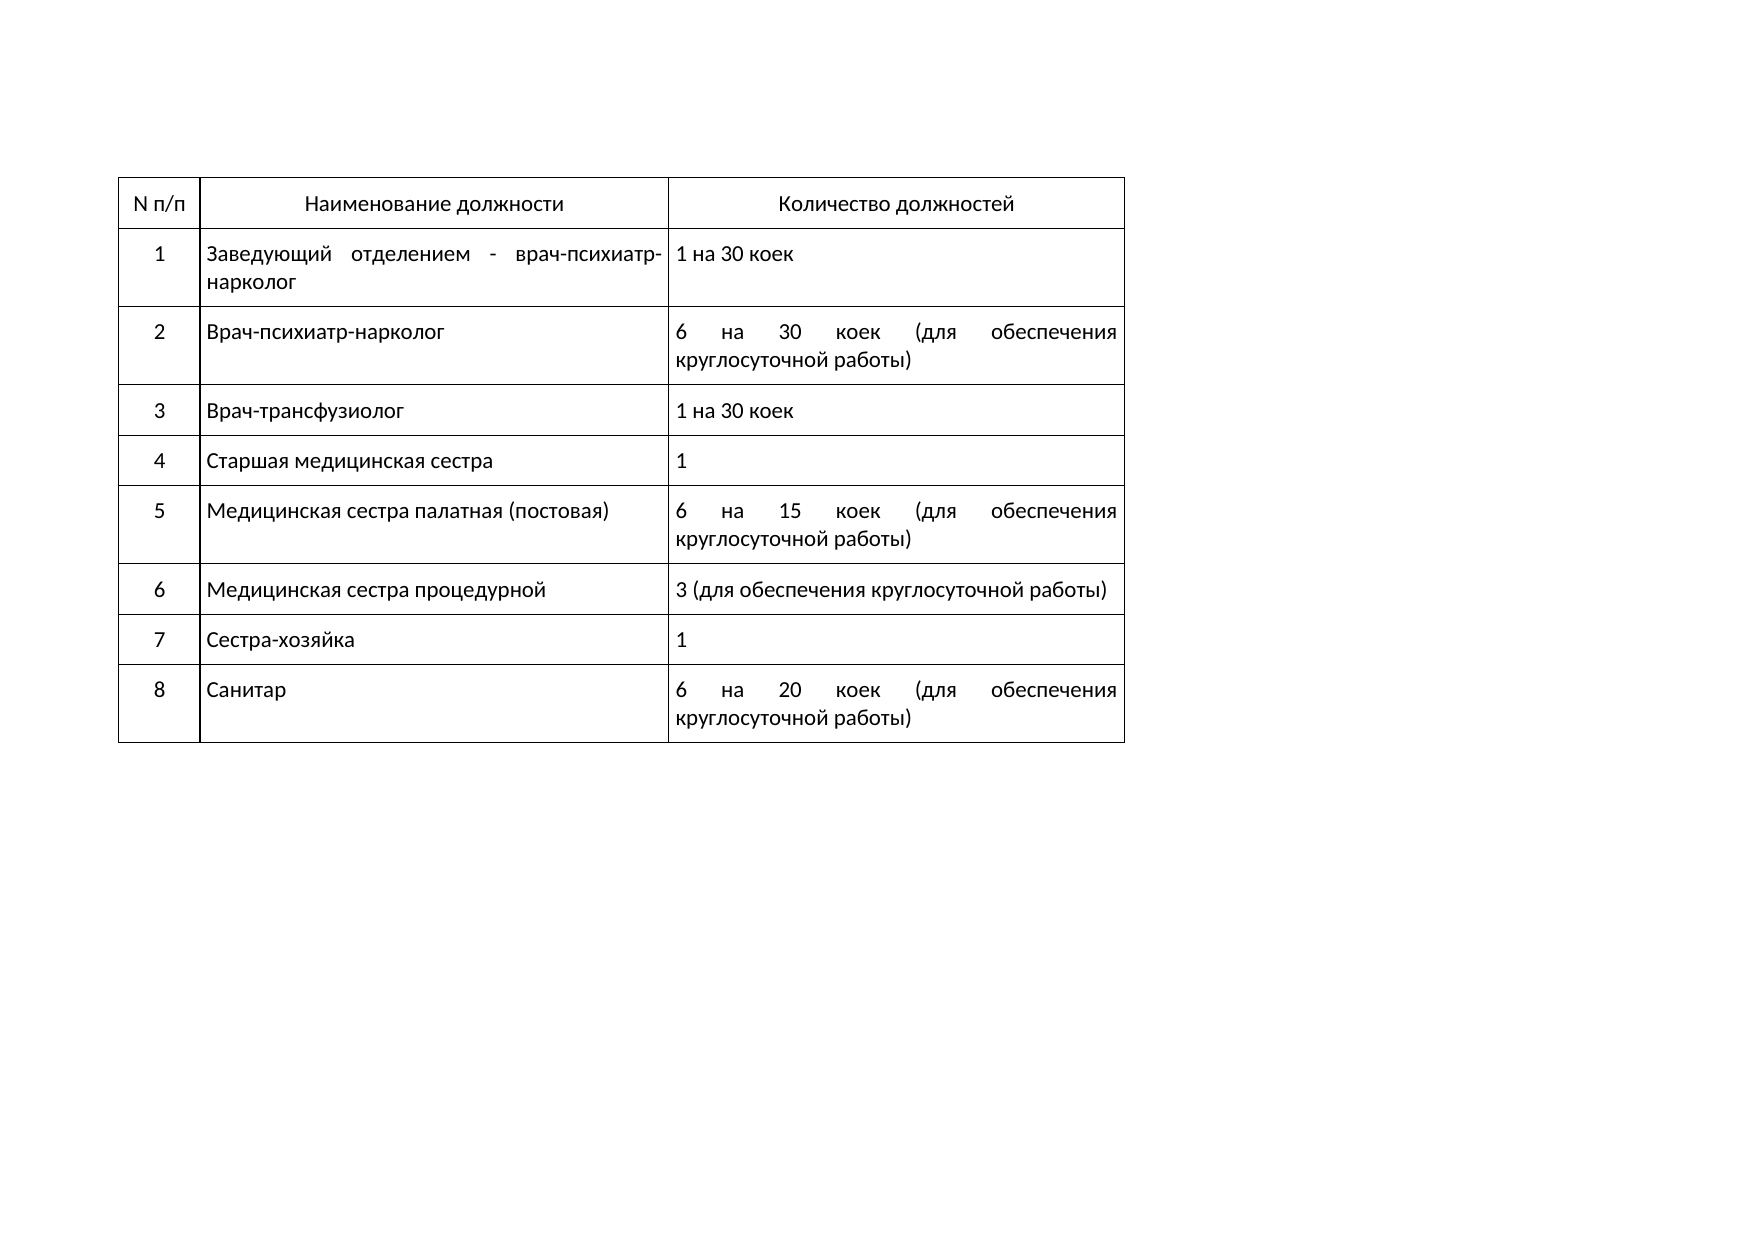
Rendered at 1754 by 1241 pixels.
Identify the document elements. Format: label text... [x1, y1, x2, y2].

table_cell 3 [119, 385, 199, 434]
table_header Количество должностей [669, 178, 1124, 227]
table_cell Медицинская сестра процедурной [201, 564, 668, 613]
table_cell 1 на 30 коек [669, 385, 1124, 434]
table_cell 1 [669, 436, 1124, 485]
table_cell Медицинская сестра палатная (постовая) [201, 486, 668, 563]
table_cell 6 на 30 коек (для обеспечения круглосуточной работы) [669, 307, 1124, 384]
table_cell 1 [119, 229, 199, 306]
table_cell 3 (для обеспечения круглосуточной работы) [669, 564, 1124, 613]
table_cell 5 [119, 486, 199, 563]
table_cell 1 на 30 коек [669, 229, 1124, 306]
table_cell 6 на 20 коек (для обеспечения круглосуточной работы) [669, 665, 1124, 742]
table_cell Санитар [201, 665, 668, 742]
table_cell Врач-трансфузиолог [201, 385, 668, 434]
table_cell 6 на 15 коек (для обеспечения круглосуточной работы) [669, 486, 1124, 563]
table_header Наименование должности [201, 178, 668, 227]
table_cell Старшая медицинская сестра [201, 436, 668, 485]
table_cell 1 [669, 615, 1124, 664]
table_cell 7 [119, 615, 199, 664]
table_cell 2 [119, 307, 199, 384]
table_cell Врач-психиатр-нарколог [201, 307, 668, 384]
table_header N п/п [119, 178, 199, 227]
table_cell 8 [119, 665, 199, 742]
table_cell Сестра-хозяйка [201, 615, 668, 664]
table_cell 4 [119, 436, 199, 485]
table_cell 6 [119, 564, 199, 613]
table_cell Заведующий отделением - врач-психиатр-нарколог [201, 229, 668, 306]
